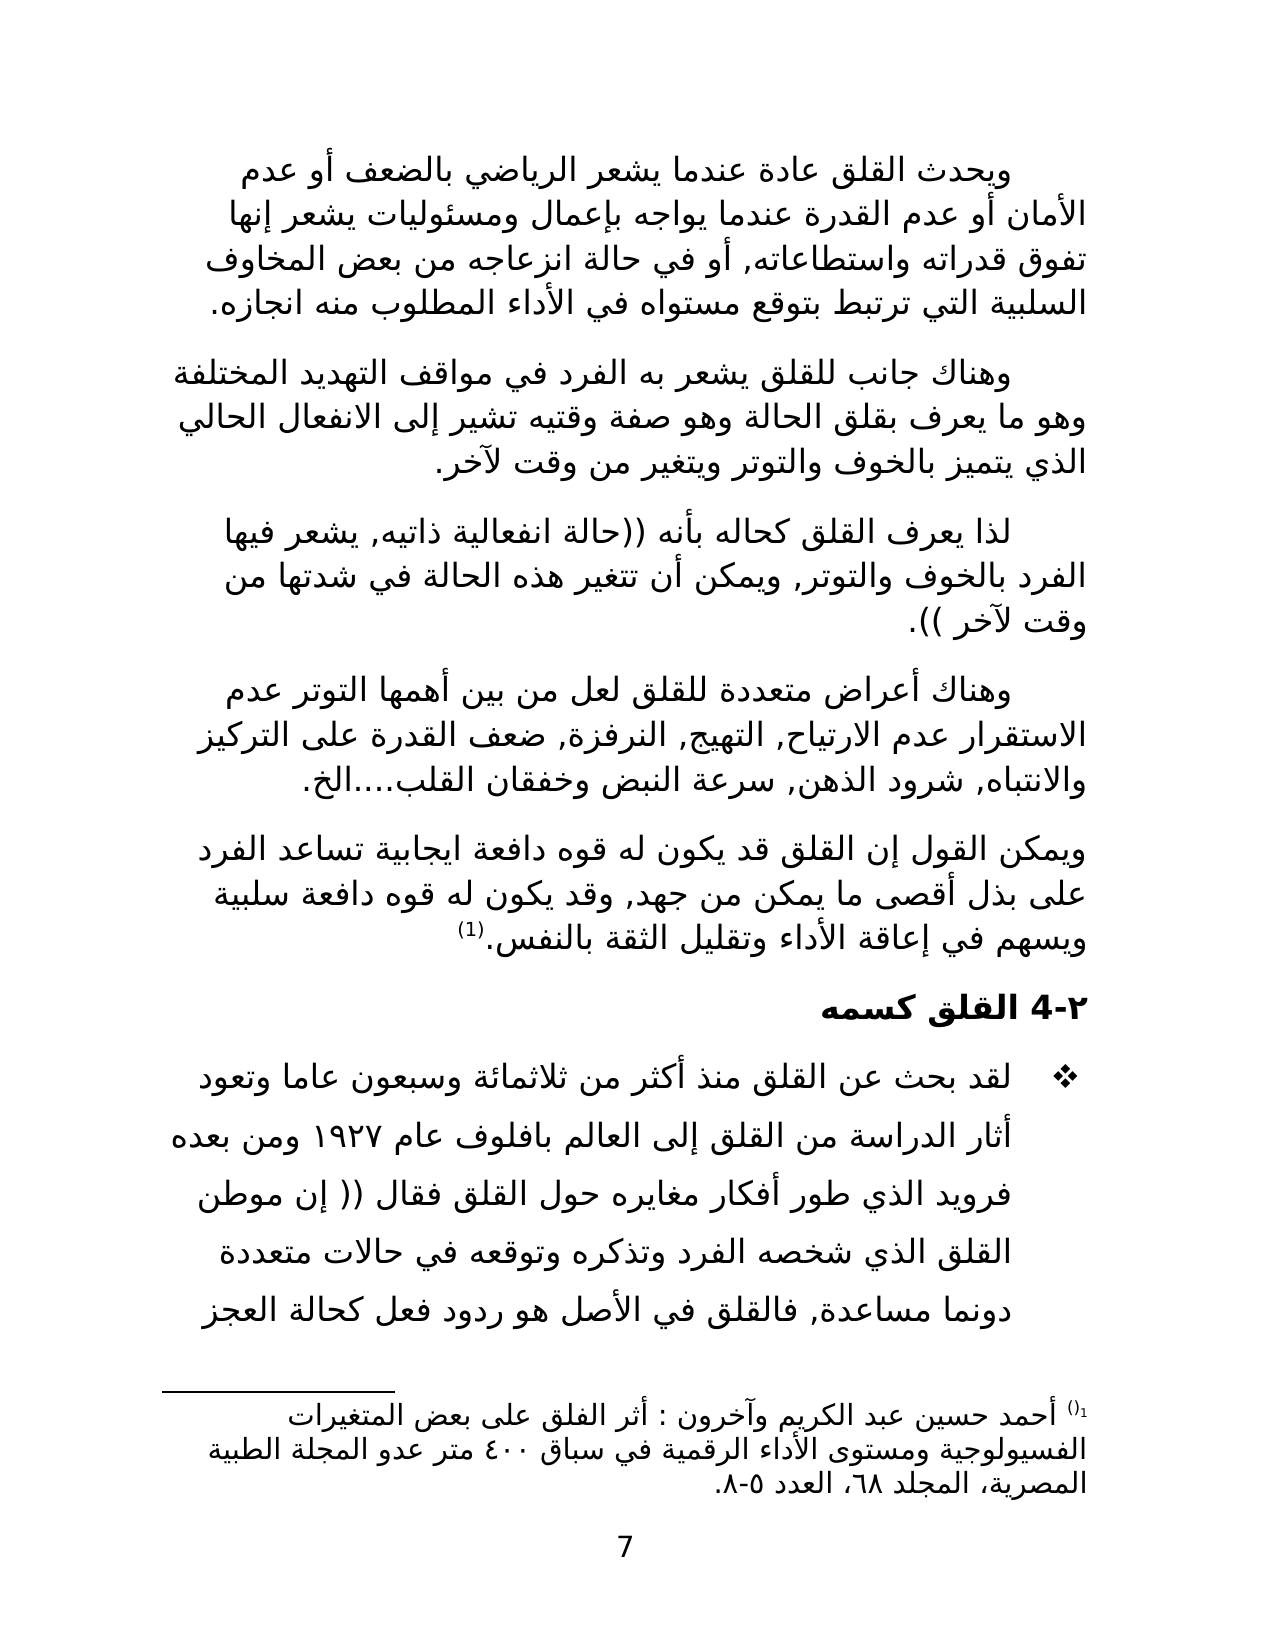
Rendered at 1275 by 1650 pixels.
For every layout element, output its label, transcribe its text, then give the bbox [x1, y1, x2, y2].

text لذا يعرف القلق كحاله بأنه ((حالة انفعالية ذاتيه, يشعر فيها الفرد بالخوف والتوتر, ويمكن أن تتغير هذه الحالة في شدتها من وقت لآخر )). [162, 512, 1088, 640]
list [162, 1058, 1050, 1330]
text ٢-4 القلق كسمه [162, 988, 1088, 1027]
text ويحدث القلق عادة عندما يشعر الرياضي بالضعف أو عدم الأمان أو عدم القدرة عندما يواجه بإعمال ومسئوليات يشعر إنها تفوق قدراته واستطاعاته, أو في حالة انزعاجه من بعض المخاوف السلبية التي ترتبط بتوقع مستواه في الأداء المطلوب منه انجازه. [162, 150, 1088, 323]
text وهناك أعراض متعددة للقلق لعل من بين أهمها التوتر عدم الاستقرار عدم الارتياح, التهيج, النرفزة, ضعف القدرة على التركيز والانتباه, شرود الذهن, سرعة النبض وخفقان القلب....الخ. [162, 671, 1088, 799]
text وهناك جانب للقلق يشعر به الفرد في مواقف التهديد المختلفة وهو ما يعرف بقلق الحالة وهو صفة وقتيه تشير إلى الانفعال الحالي الذي يتميز بالخوف والتوتر ويتغير من وقت لآخر. [162, 353, 1088, 481]
text ويمكن القول إن القلق قد يكون له قوه دافعة ايجابية تساعد الفرد على بذل أقصى ما يمكن من جهد, وقد يكون له قوه دافعة سلبية ويسهم في إعاقة الأداء وتقليل الثقة بالنفس.() [162, 829, 1088, 958]
